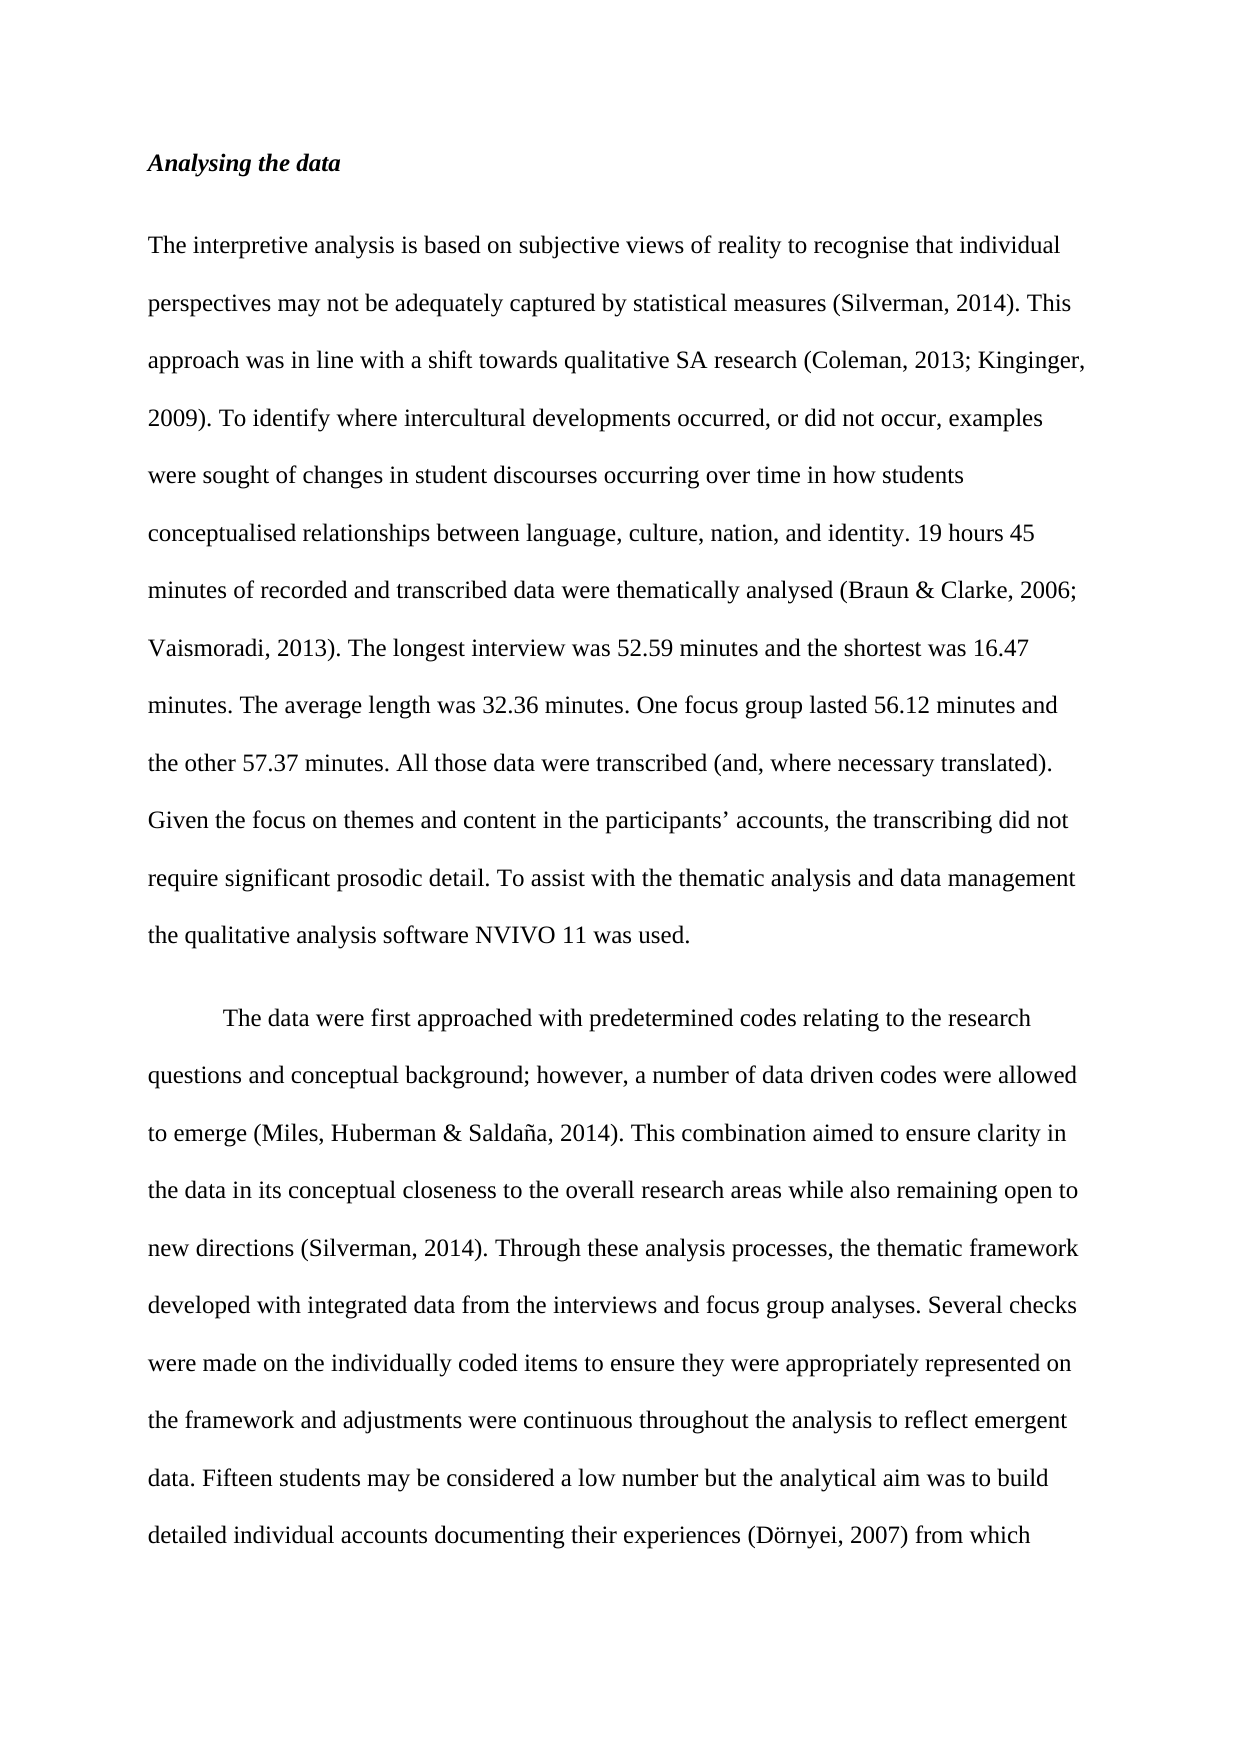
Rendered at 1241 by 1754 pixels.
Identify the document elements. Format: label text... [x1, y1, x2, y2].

text The interpretive analysis is based on subjective views of reality to recognise that individual perspectives may not be adequately captured by statistical measures (Silverman, 2014). This approach was in line with a shift towards qualitative SA research (Coleman, 2013; Kinginger, 2009). To identify where intercultural developments occurred, or did not occur, examples were sought of changes in student discourses occurring over time in how students conceptualised relationships between language, culture, nation, and identity. 19 hours 45 minutes of recorded and transcribed data were thematically analysed (Braun & Clarke, 2006; Vaismoradi, 2013). The longest interview was 52.59 minutes and the shortest was 16.47 minutes. The average length was 32.36 minutes. One focus group lasted 56.12 minutes and the other 57.37 minutes. All those data were transcribed (and, where necessary translated). Given the focus on themes and content in the participants’ accounts, the transcribing did not require significant prosodic detail. To assist with the thematic analysis and data management the qualitative analysis software NVIVO 11 was used. [148, 230, 1092, 949]
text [148, 1003, 1092, 1549]
text Analysing the data [148, 148, 1092, 176]
